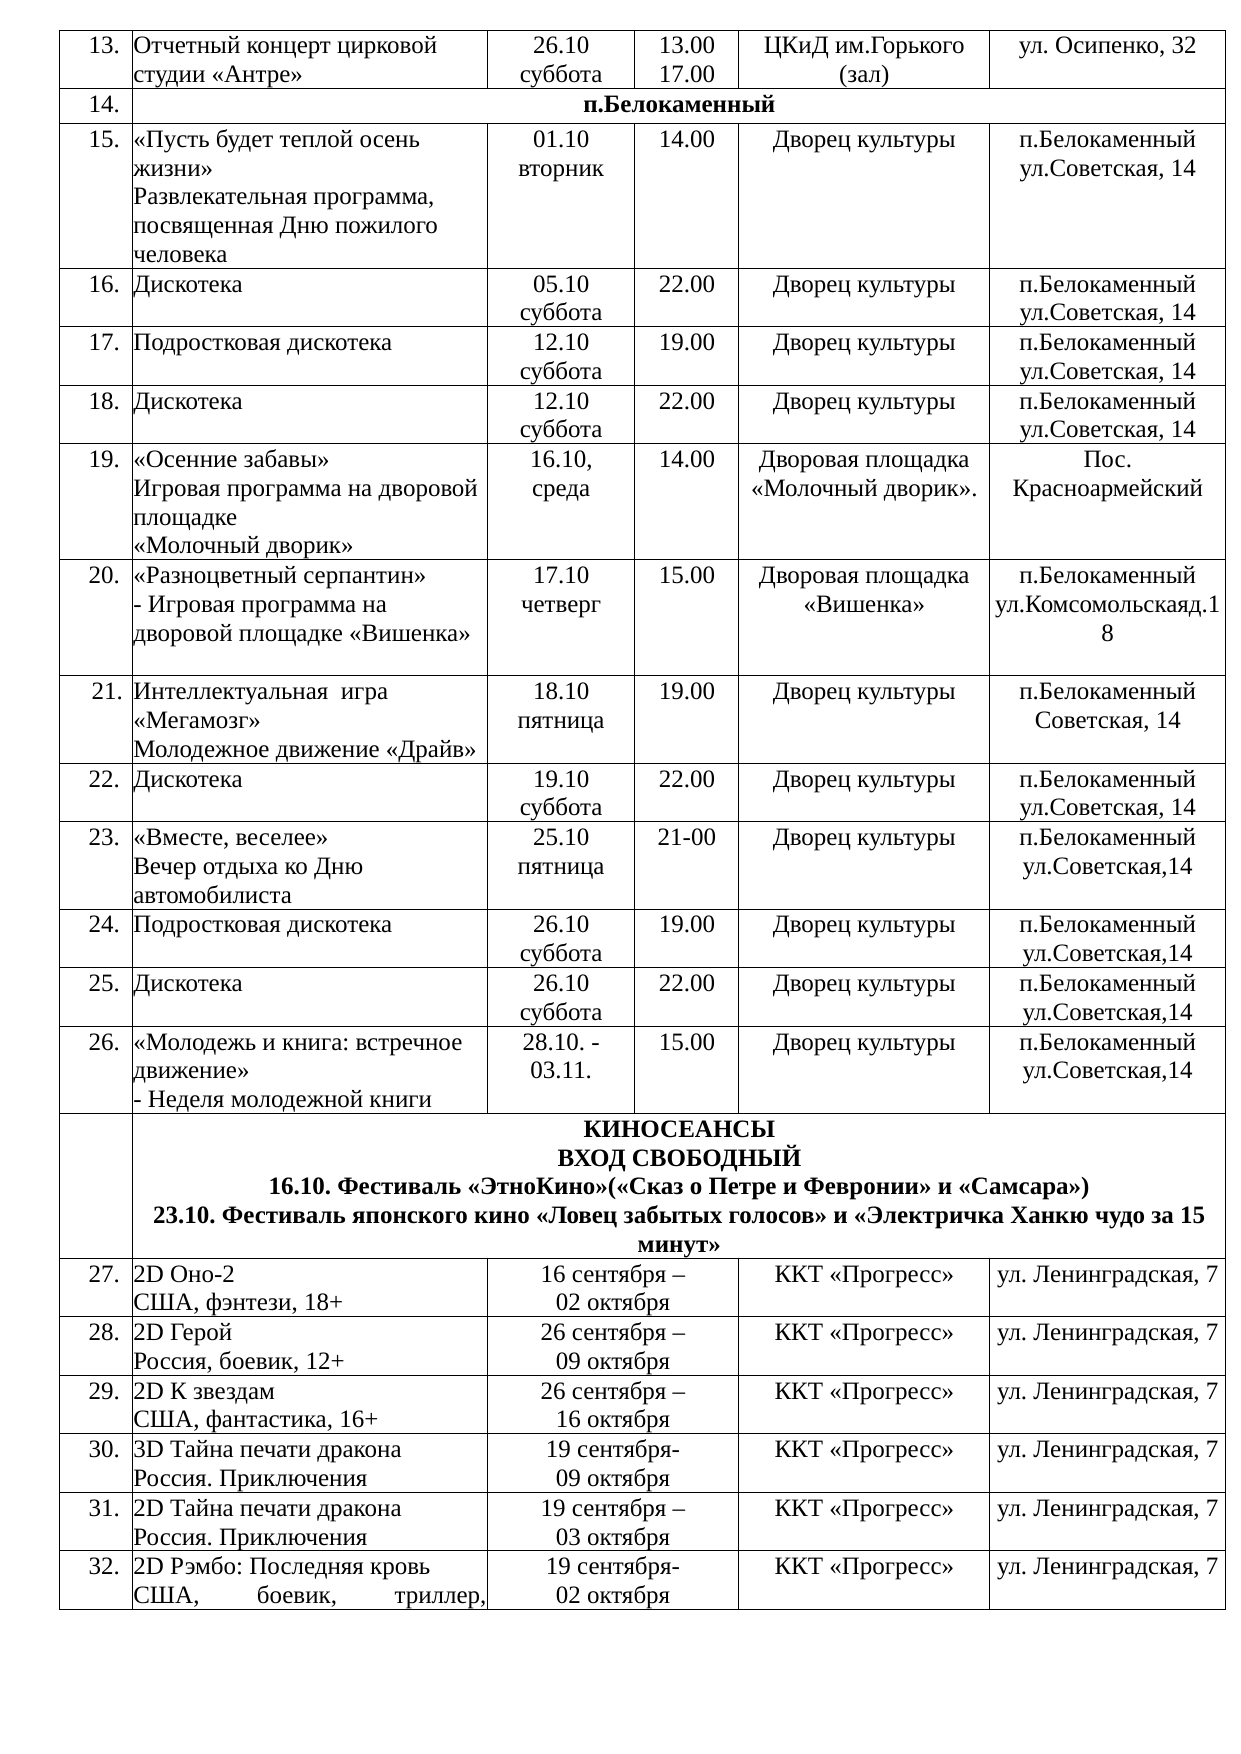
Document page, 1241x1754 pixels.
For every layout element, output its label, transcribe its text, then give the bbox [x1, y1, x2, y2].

table_cell Дворовая площадка «Молочный дворик». [739, 444, 989, 559]
table_cell [60, 1027, 132, 1113]
table_cell 19.00 [635, 910, 738, 967]
table_cell 17.10 четверг [488, 560, 634, 675]
table_cell Дворец культуры [739, 386, 989, 443]
table_cell Дворовая площадка «Вишенка» [739, 560, 989, 675]
table_cell Отчетный концерт цирковой студии «Антре» [133, 31, 487, 88]
table_cell ул. Ленинградская, 7 [990, 1493, 1225, 1550]
table_cell [60, 764, 132, 821]
table_cell 2D Оно-2 США, фэнтези, 18+ [133, 1259, 487, 1316]
table_cell ККТ «Прогресс» [739, 1493, 989, 1550]
table_cell 01.10 вторник [488, 124, 634, 268]
table_cell 28.10. - 03.11. [488, 1027, 634, 1113]
table_cell [60, 676, 132, 763]
table_cell 26.10 суббота [488, 31, 634, 88]
table_cell ККТ «Прогресс» [739, 1259, 989, 1316]
table_cell Дворец культуры [739, 327, 989, 385]
table_cell 26 сентября – 09 октября [488, 1317, 738, 1375]
table_cell Дворец культуры [739, 968, 989, 1026]
table_cell 19 сентября- 09 октября [488, 1434, 738, 1492]
table_cell п.Белокаменный ул.Советская,14 [990, 822, 1225, 908]
table_cell ул. Ленинградская, 7 [990, 1376, 1225, 1433]
table_cell Дворец культуры [739, 764, 989, 821]
table_cell ККТ «Прогресс» [739, 1551, 989, 1609]
table_cell [60, 31, 132, 88]
table_cell Дискотека [133, 968, 487, 1026]
table_cell Дискотека [133, 269, 487, 326]
table_cell 2D К звездам США, фантастика, 16+ [133, 1376, 487, 1433]
table_cell Подростковая дискотека [133, 910, 487, 967]
table_cell ЦКиД им.Горького (зал) [739, 31, 989, 88]
table_cell Дискотека [133, 386, 487, 443]
table_cell Дворец культуры [739, 269, 989, 326]
table_cell п.Белокаменный ул.Советская, 14 [990, 386, 1225, 443]
table_cell Дискотека [133, 764, 487, 821]
table_cell [60, 1493, 132, 1550]
table_cell [60, 327, 132, 385]
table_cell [488, 1551, 738, 1609]
table_cell ККТ «Прогресс» [739, 1376, 989, 1433]
table_cell [60, 269, 132, 326]
table_cell Интеллектуальная игра «Мегамозг» Молодежное движение «Драйв» [133, 676, 487, 763]
table_cell п.Белокаменный ул.Комсомольскаяд.18 [990, 560, 1225, 675]
table_cell «Пусть будет теплой осень жизни» Развлекательная программа, посвященная Дню пожилого человека [133, 124, 487, 268]
table_cell п.Белокаменный ул.Советская,14 [990, 1027, 1225, 1113]
table_cell [60, 1434, 132, 1492]
table_cell 19.00 [635, 676, 738, 763]
table_cell [60, 1259, 132, 1316]
table_cell ул. Ленинградская, 7 [990, 1317, 1225, 1375]
table_cell «Вместе, веселее» Вечер отдыха ко Дню автомобилиста [133, 822, 487, 908]
table_cell Подростковая дискотека [133, 327, 487, 385]
table_cell п.Белокаменный ул.Советская, 14 [990, 269, 1225, 326]
table_cell 13.00 17.00 [635, 31, 738, 88]
table_cell 19.00 [635, 327, 738, 385]
table_cell 25.10 пятница [488, 822, 634, 908]
table_cell 26 сентября – 16 октября [488, 1376, 738, 1433]
table_cell п.Белокаменный [133, 89, 1225, 123]
table_cell п.Белокаменный ул.Советская,14 [990, 910, 1225, 967]
table_cell 16.10, среда [488, 444, 634, 559]
table_cell 14.00 [635, 444, 738, 559]
table_cell [60, 1114, 132, 1258]
table_cell [60, 910, 132, 967]
table_cell [60, 89, 132, 123]
table_cell Дворец культуры [739, 124, 989, 268]
table_cell п.Белокаменный ул.Советская, 14 [990, 764, 1225, 821]
table_cell «Разноцветный серпантин» - Игровая программа на дворовой площадке «Вишенка» [133, 560, 487, 675]
table_cell 22.00 [635, 968, 738, 1026]
table_cell ул. Ленинградская, 7 [990, 1259, 1225, 1316]
table_cell [60, 822, 132, 908]
table_cell 21-00 [635, 822, 738, 908]
table_cell 15.00 [635, 560, 738, 675]
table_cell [990, 1551, 1225, 1609]
table_cell 26.10 суббота [488, 968, 634, 1026]
table_cell 05.10 суббота [488, 269, 634, 326]
table_cell 2D Тайна печати дракона Россия. Приключения [133, 1493, 487, 1550]
table_cell [60, 1551, 132, 1609]
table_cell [133, 1551, 487, 1609]
table_cell 26.10 суббота [488, 910, 634, 967]
table_cell 22.00 [635, 269, 738, 326]
table_cell п.Белокаменный ул.Советская, 14 [990, 124, 1225, 268]
table_cell ККТ «Прогресс» [739, 1317, 989, 1375]
table_cell п.Белокаменный ул.Советская, 14 [990, 327, 1225, 385]
table_cell [60, 386, 132, 443]
table_cell КИНОСЕАНСЫ ВХОД СВОБОДНЫЙ 16.10. Фестиваль «ЭтноКино»(«Сказ о Петре и Февронии» и «Самсара») 23.10. Фестиваль японского кино «Ловец забытых голосов» и «Электричка Ханкю чудо за 15 минут» [133, 1114, 1225, 1258]
table_cell ул. Ленинградская, 7 [990, 1434, 1225, 1492]
table_cell [60, 968, 132, 1026]
table_cell «Молодежь и книга: встречное движение» - Неделя молодежной книги [133, 1027, 487, 1113]
table_cell 22.00 [635, 764, 738, 821]
table_cell 12.10 суббота [488, 386, 634, 443]
table_cell [60, 1376, 132, 1433]
table_cell Дворец культуры [739, 676, 989, 763]
table_cell [60, 124, 132, 268]
table_cell Дворец культуры [739, 822, 989, 908]
table_cell [60, 1317, 132, 1375]
table_cell 19.10 суббота [488, 764, 634, 821]
table_cell 14.00 [635, 124, 738, 268]
table_cell 16 сентября – 02 октября [488, 1259, 738, 1316]
table_cell [60, 560, 132, 675]
table_cell п.Белокаменный ул.Советская,14 [990, 968, 1225, 1026]
table_cell [60, 444, 132, 559]
table_cell ККТ «Прогресс» [739, 1434, 989, 1492]
table_cell Дворец культуры [739, 1027, 989, 1113]
table_cell 12.10 суббота [488, 327, 634, 385]
table_cell 2D Герой Россия, боевик, 12+ [133, 1317, 487, 1375]
table_cell «Осенние забавы» Игровая программа на дворовой площадке «Молочный дворик» [133, 444, 487, 559]
table_cell ул. Осипенко, 32 [990, 31, 1225, 88]
table_cell 15.00 [635, 1027, 738, 1113]
table_cell Дворец культуры [739, 910, 989, 967]
table_cell 3D Тайна печати дракона Россия. Приключения [133, 1434, 487, 1492]
table_cell п.Белокаменный Советская, 14 [990, 676, 1225, 763]
table_cell Пос. Красноармейский [990, 444, 1225, 559]
table_cell 18.10 пятница [488, 676, 634, 763]
table_cell 19 сентября – 03 октября [488, 1493, 738, 1550]
table_cell 22.00 [635, 386, 738, 443]
